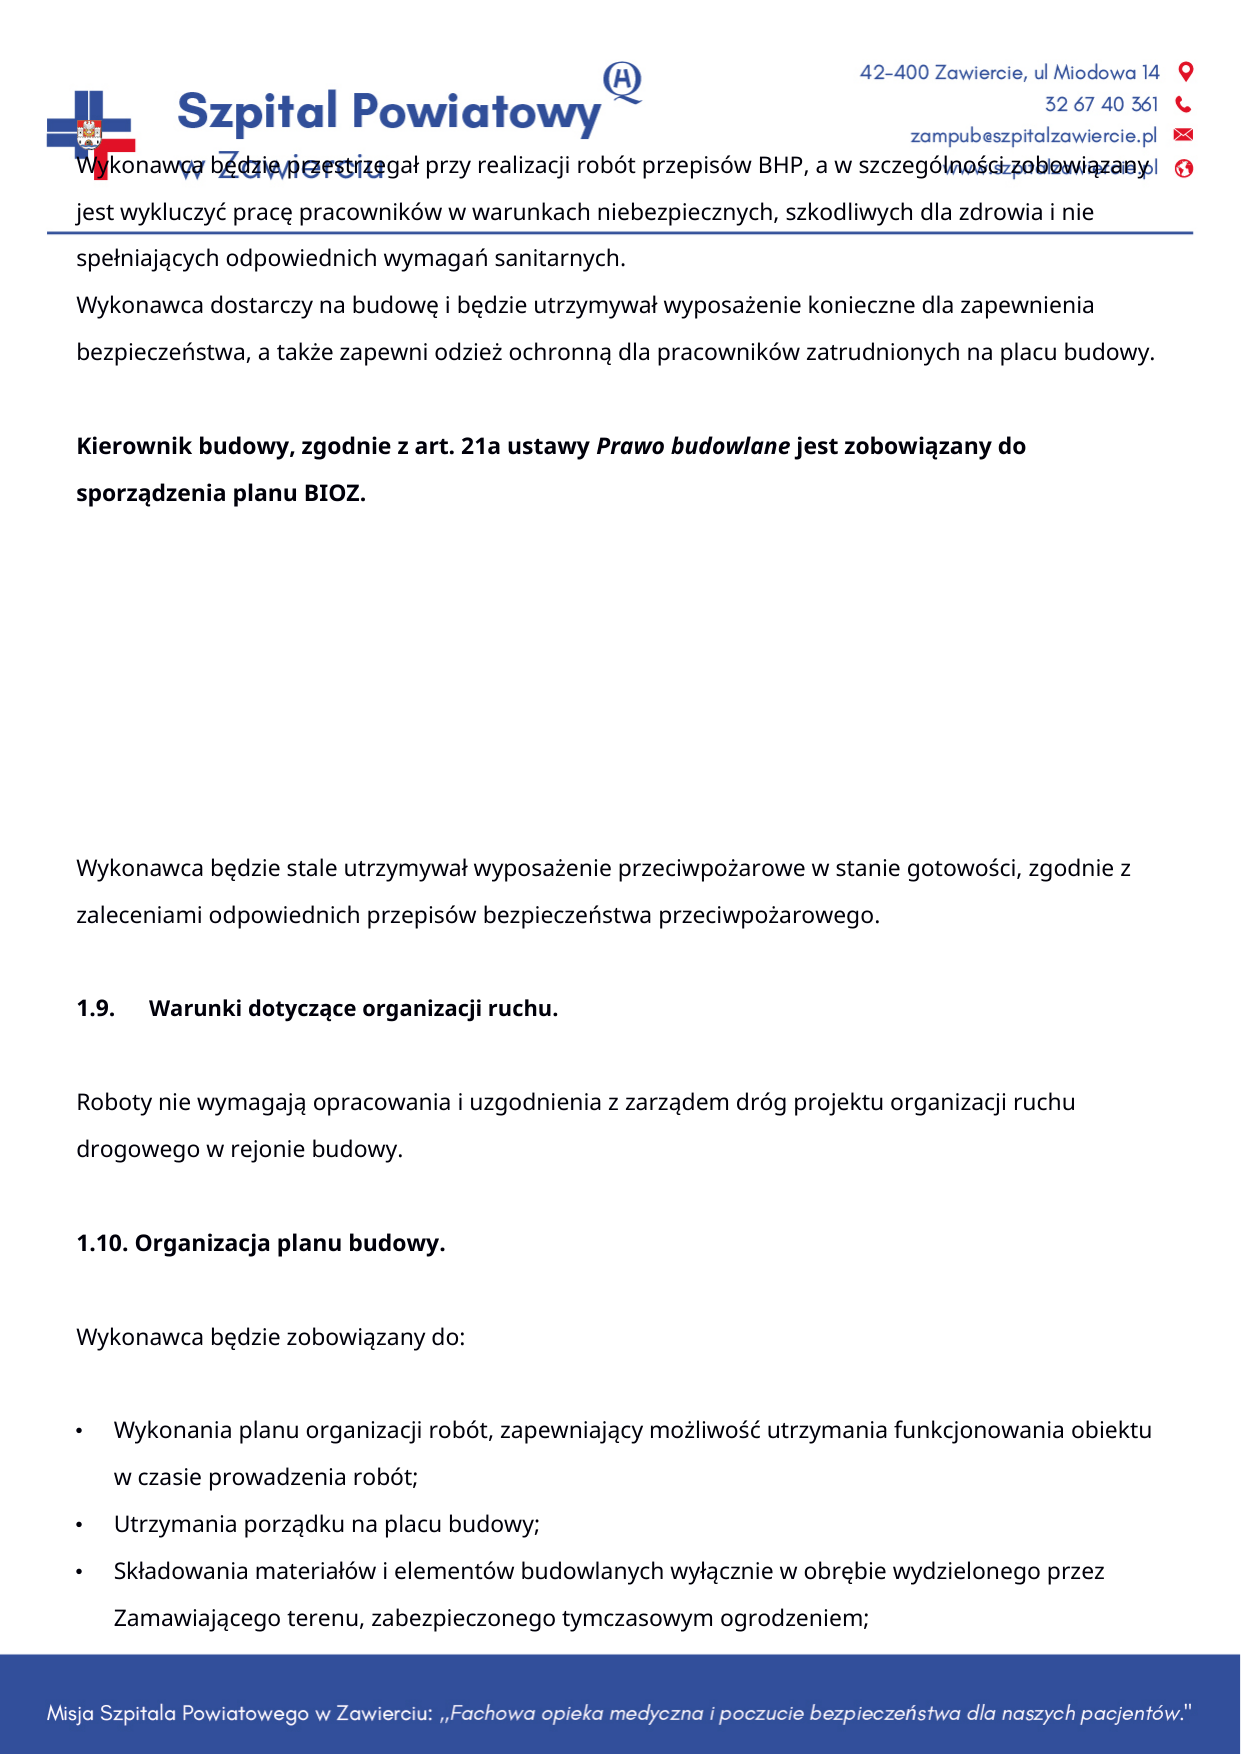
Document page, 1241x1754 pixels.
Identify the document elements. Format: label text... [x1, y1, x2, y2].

text 1.10. Organizacja planu budowy. [76, 1227, 1165, 1258]
text Wykonawca dostarczy na budowę i będzie utrzymywał wyposażenie konieczne dla zapewnienia bezpieczeństwa, a także zapewni odzież ochronną dla pracowników zatrudnionych na placu budowy. [76, 289, 1165, 367]
text Wykonawca będzie stale utrzymywał wyposażenie przeciwpożarowe w stanie gotowości, zgodnie z zaleceniami odpowiednich przepisów bezpieczeństwa przeciwpożarowego. [76, 852, 1165, 930]
text Wykonawca będzie zobowiązany do: [76, 1321, 1165, 1352]
text Roboty nie wymagają opracowania i uzgodnienia z zarządem dróg projektu organizacji ruchu drogowego w rejonie budowy. [76, 1086, 1165, 1164]
list Składowania materiałów i elementów budowlanych wyłącznie w obrębie wydzielonego przez Zamawiającego terenu, zabezpieczonego tymczasowym ogrodzeniem; [75, 1555, 1165, 1633]
list Utrzymania porządku na placu budowy; [75, 1508, 1165, 1539]
text Wykonawca będzie przestrzegał przy realizacji robót przepisów BHP, a w szczególności zobowiązany jest wykluczyć pracę pracowników w warunkach niebezpiecznych, szkodliwych dla zdrowia i nie spełniających odpowiednich wymagań sanitarnych. [76, 149, 1165, 274]
text Kierownik budowy, zgodnie z art. 21a ustawy Prawo budowlane jest zobowiązany do sporządzenia planu BIOZ. [76, 430, 1165, 508]
list Wykonania planu organizacji robót, zapewniający możliwość utrzymania funkcjonowania obiektu w czasie prowadzenia robót; [75, 1414, 1165, 1492]
picture [0, 0, 1241, 1754]
text 1.9. Warunki dotyczące organizacji ruchu. [76, 992, 1165, 1024]
